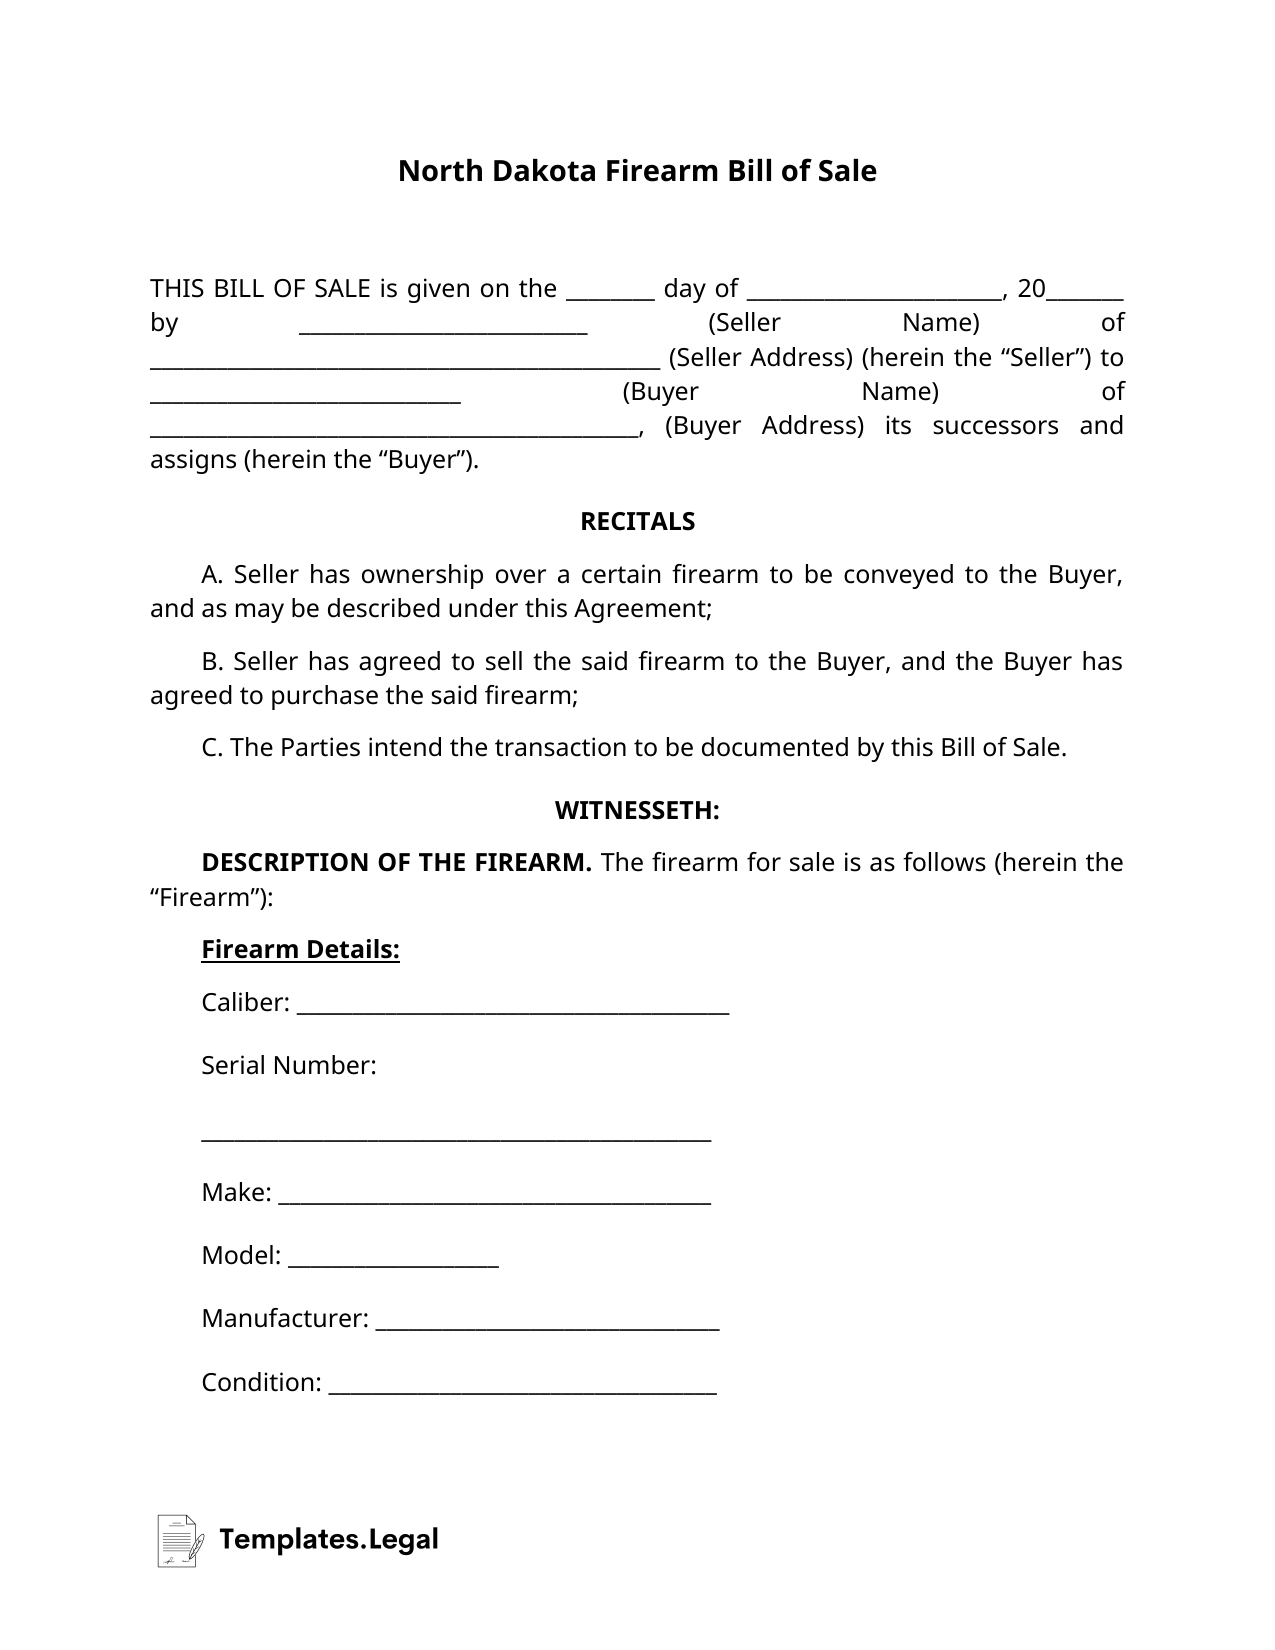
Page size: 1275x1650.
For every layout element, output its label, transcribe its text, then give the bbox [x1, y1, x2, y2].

picture [150, 1507, 445, 1575]
text North Dakota Firearm Bill of Sale [150, 150, 1125, 190]
text RECITALS [150, 503, 1125, 538]
text Condition: ___________________________________ [150, 1364, 1125, 1398]
text Manufacturer: _______________________________ [150, 1301, 1125, 1335]
text WITNESSETH: [150, 792, 1125, 826]
text THIS BILL OF SALE is given on the ________ day of _______________________, 20_______ by __________________________ (Seller Name) of ______________________________________________ (Seller Address) (herein the “Seller”) to ____________________________ (Buyer Name) of ____________________________________________, (Buyer Address) its successors and assigns (herein the “Buyer”). [150, 271, 1125, 475]
text Make: _______________________________________ [150, 1174, 1125, 1208]
text ______________________________________________ [150, 1111, 1125, 1145]
text C. The Parties intend the transaction to be documented by this Bill of Sale. [150, 730, 1125, 764]
text A. Seller has ownership over a certain firearm to be conveyed to the Buyer, and as may be described under this Agreement; [150, 556, 1125, 624]
text DESCRIPTION OF THE FIREARM. The firearm for sale is as follows (herein the “Firearm”): [150, 845, 1125, 913]
text Serial Number: [150, 1048, 1125, 1082]
text Firearm Details: [150, 932, 1125, 966]
text Model: ___________________ [150, 1238, 1125, 1272]
text Caliber: _______________________________________ [150, 985, 1125, 1019]
text B. Seller has agreed to sell the said firearm to the Buyer, and the Buyer has agreed to purchase the said firearm; [150, 643, 1125, 711]
